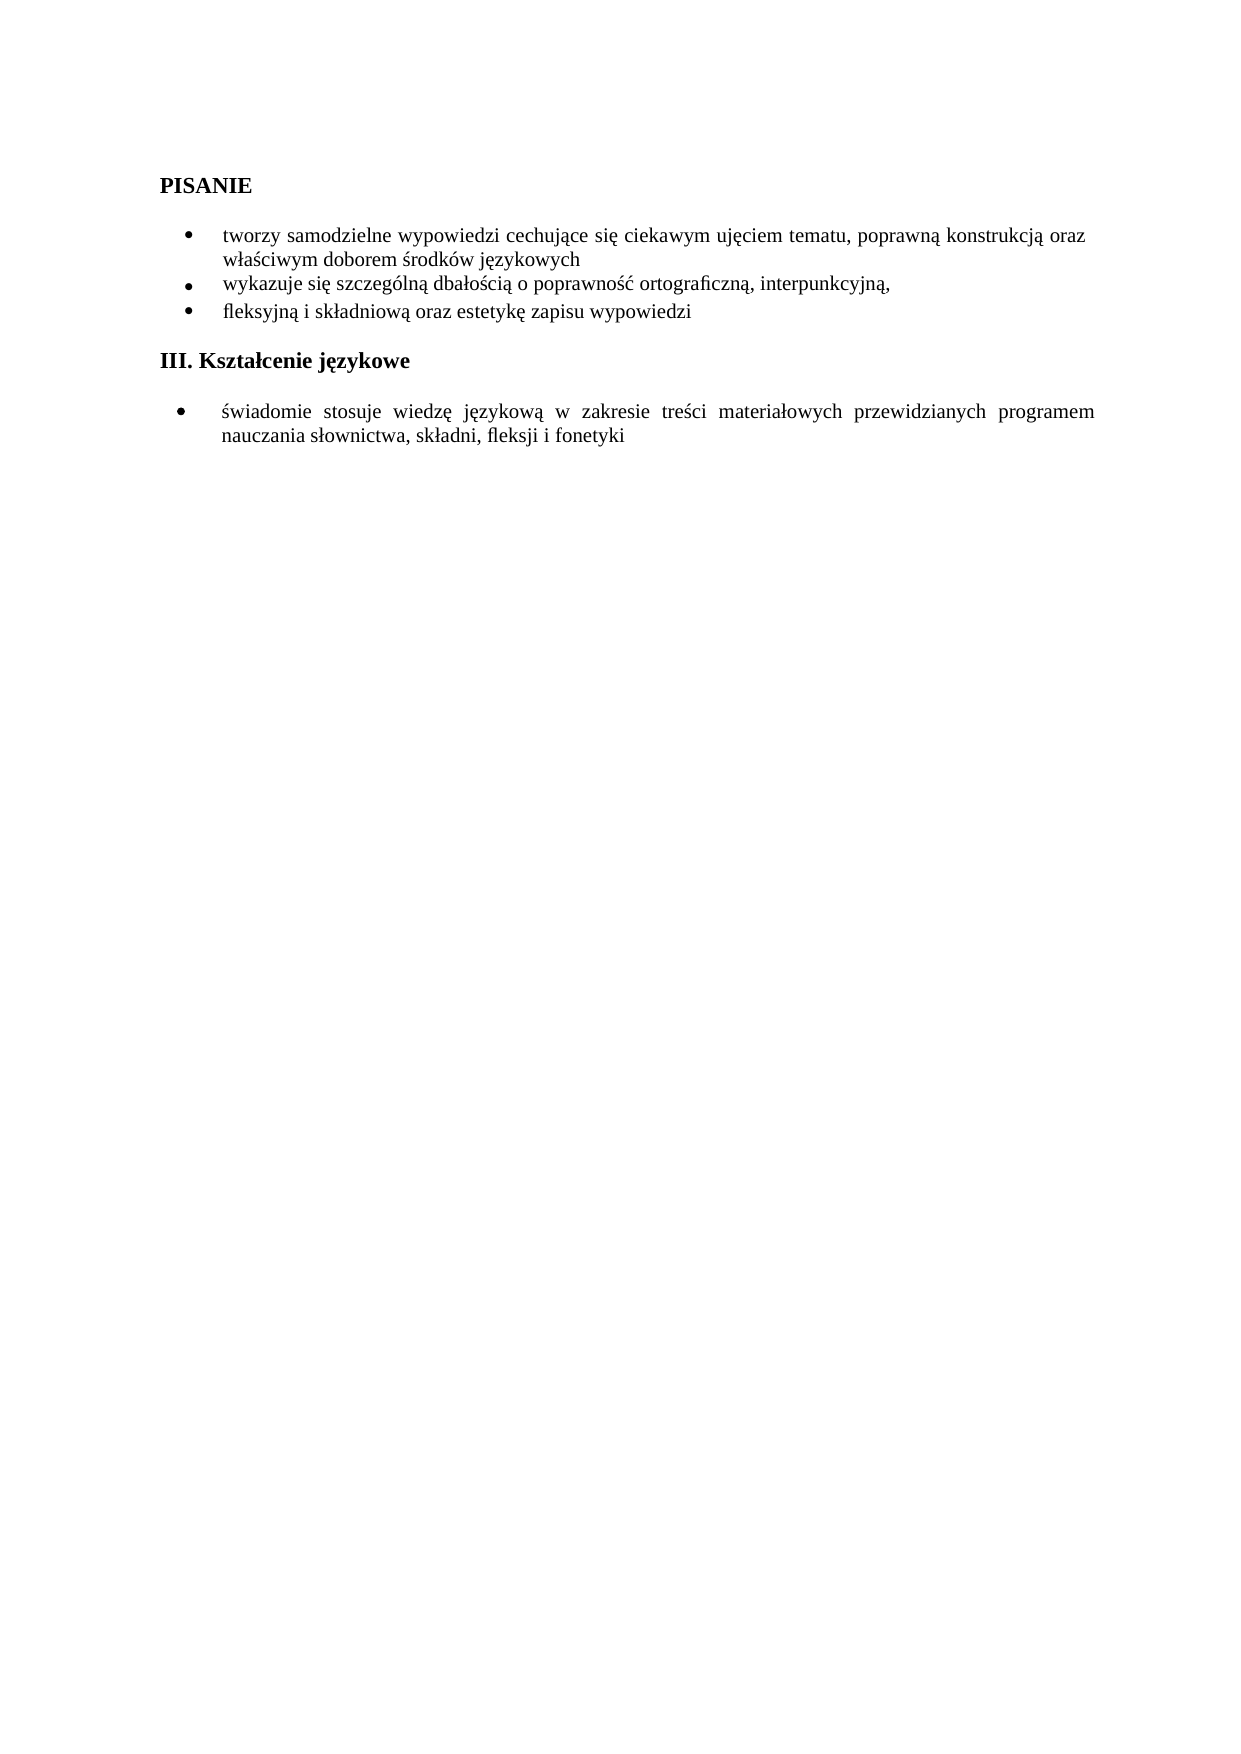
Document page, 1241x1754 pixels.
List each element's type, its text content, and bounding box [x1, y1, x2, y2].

list wykazuje się szczególną dbałością o poprawność ortograﬁczną, interpunkcyjną, [185, 271, 1095, 299]
list ﬂeksyjną i składniową oraz estetykę zapisu wypowiedzi [185, 299, 1095, 323]
list tworzy samodzielne wypowiedzi cechujące się ciekawym ujęciem tematu, poprawną konstrukcją oraz właściwym doborem środków językowych [185, 223, 1086, 271]
list świadomie stosuje wiedzę językową w zakresie treści materiałowych przewidzianych programem nauczania słownictwa, składni, ﬂeksji i fonetyki [177, 399, 1095, 447]
text PISANIE [159, 172, 1095, 198]
text III. Kształcenie językowe [159, 347, 1095, 373]
